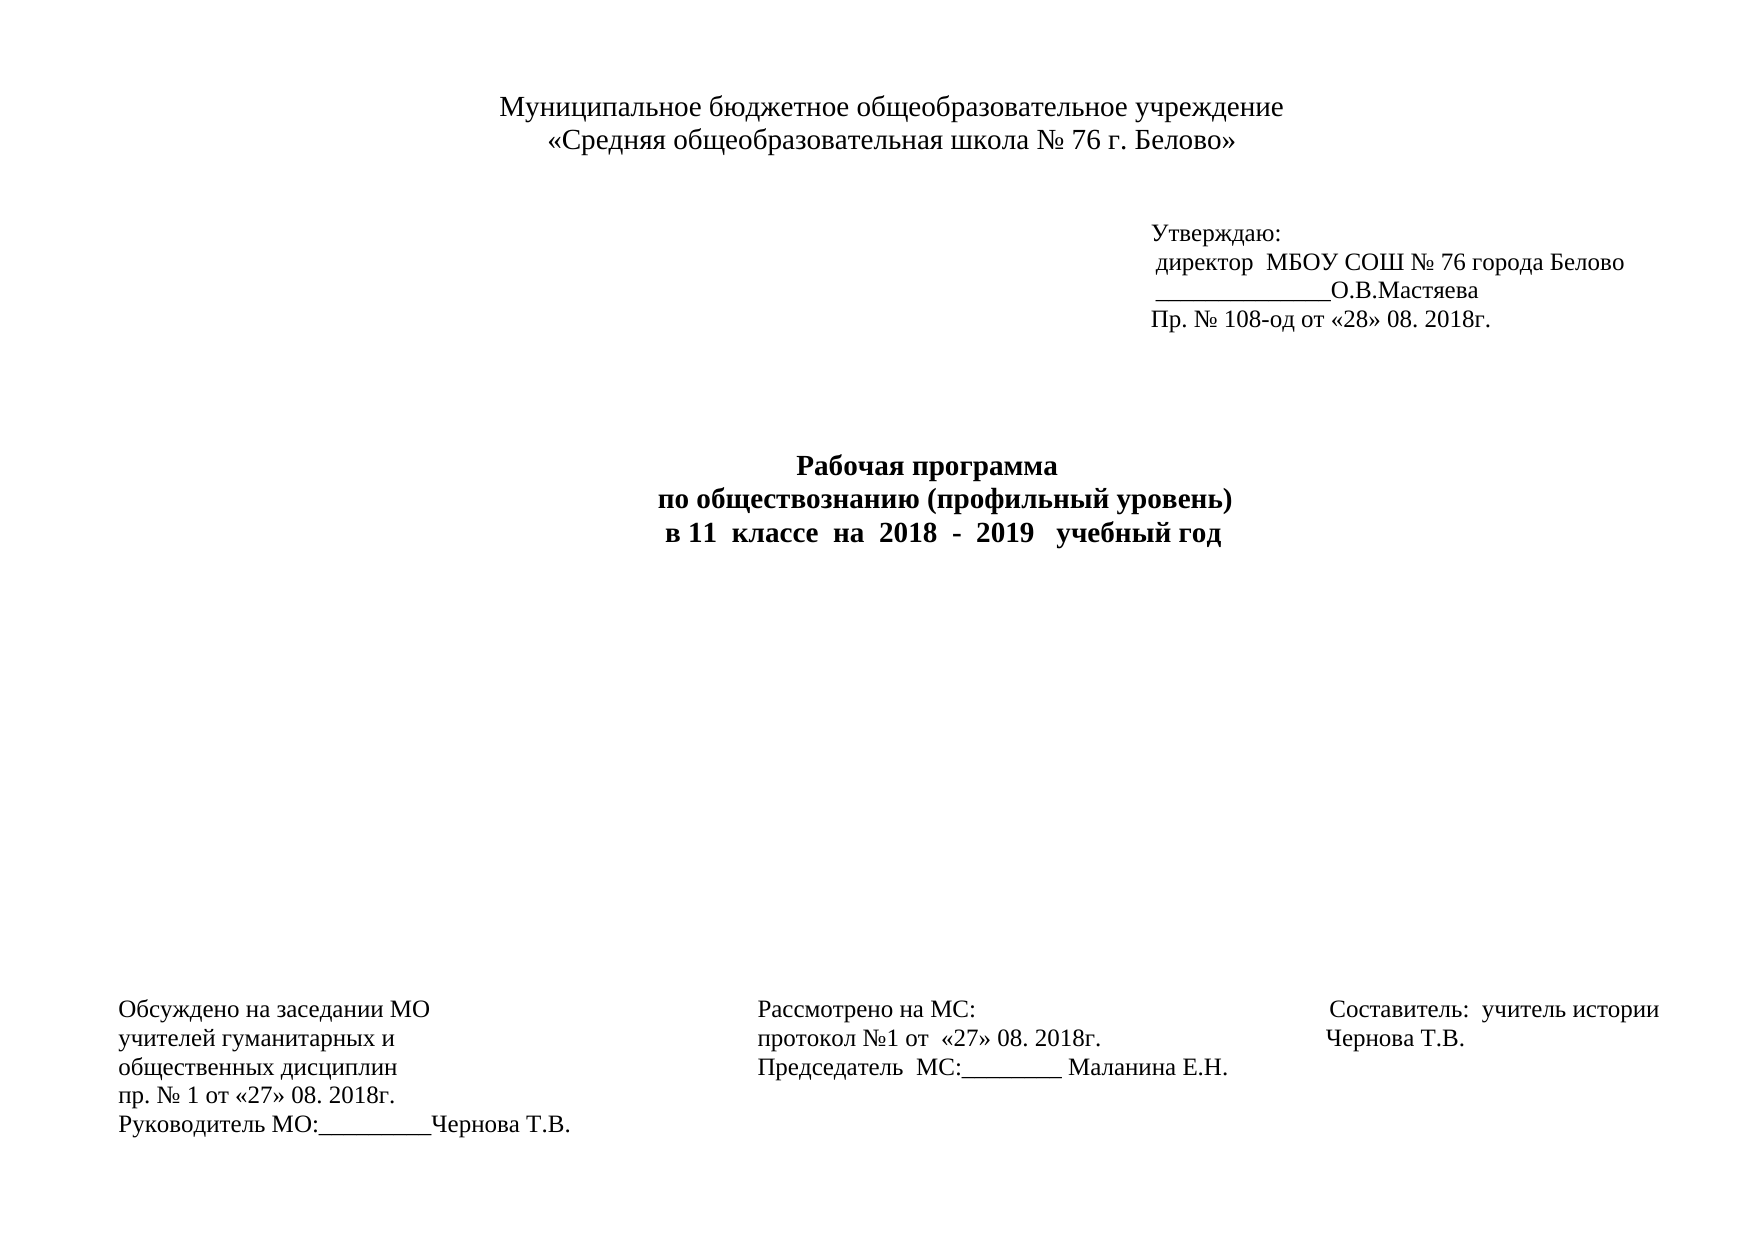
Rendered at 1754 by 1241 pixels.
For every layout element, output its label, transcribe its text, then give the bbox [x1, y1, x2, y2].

text Муниципальное бюджетное общеобразовательное учреждение [118, 89, 1665, 122]
text директор МБОУ СОШ № 76 города Белово [118, 247, 1665, 276]
text учителей гуманитарных и протокол №1 от «27» 08. 2018г. Чернова Т.В. [118, 1023, 1665, 1052]
text по обществознанию (профильный уровень) [118, 482, 1665, 515]
text Пр. № 108-од от «28» 08. 2018г. [118, 304, 1665, 333]
text Утверждаю: [118, 218, 1665, 247]
text Обсуждено на заседании МО Рассмотрено на МС: Составитель: учитель истории [118, 994, 1665, 1023]
text в 11 классе на 2018 - 2019 учебный год [118, 515, 1665, 549]
text Руководитель МО:_________Чернова Т.В. [118, 1109, 1665, 1138]
text Рабочая программа [118, 448, 1665, 482]
text пр. № 1 от «27» 08. 2018г. [118, 1081, 1665, 1109]
text «Средняя общеобразовательная школа № 76 г. Белово» [118, 122, 1665, 156]
text общественных дисциплин Председатель МС:________ Маланина Е.Н. [118, 1052, 1665, 1081]
text ______________О.В.Мастяева [118, 276, 1665, 304]
